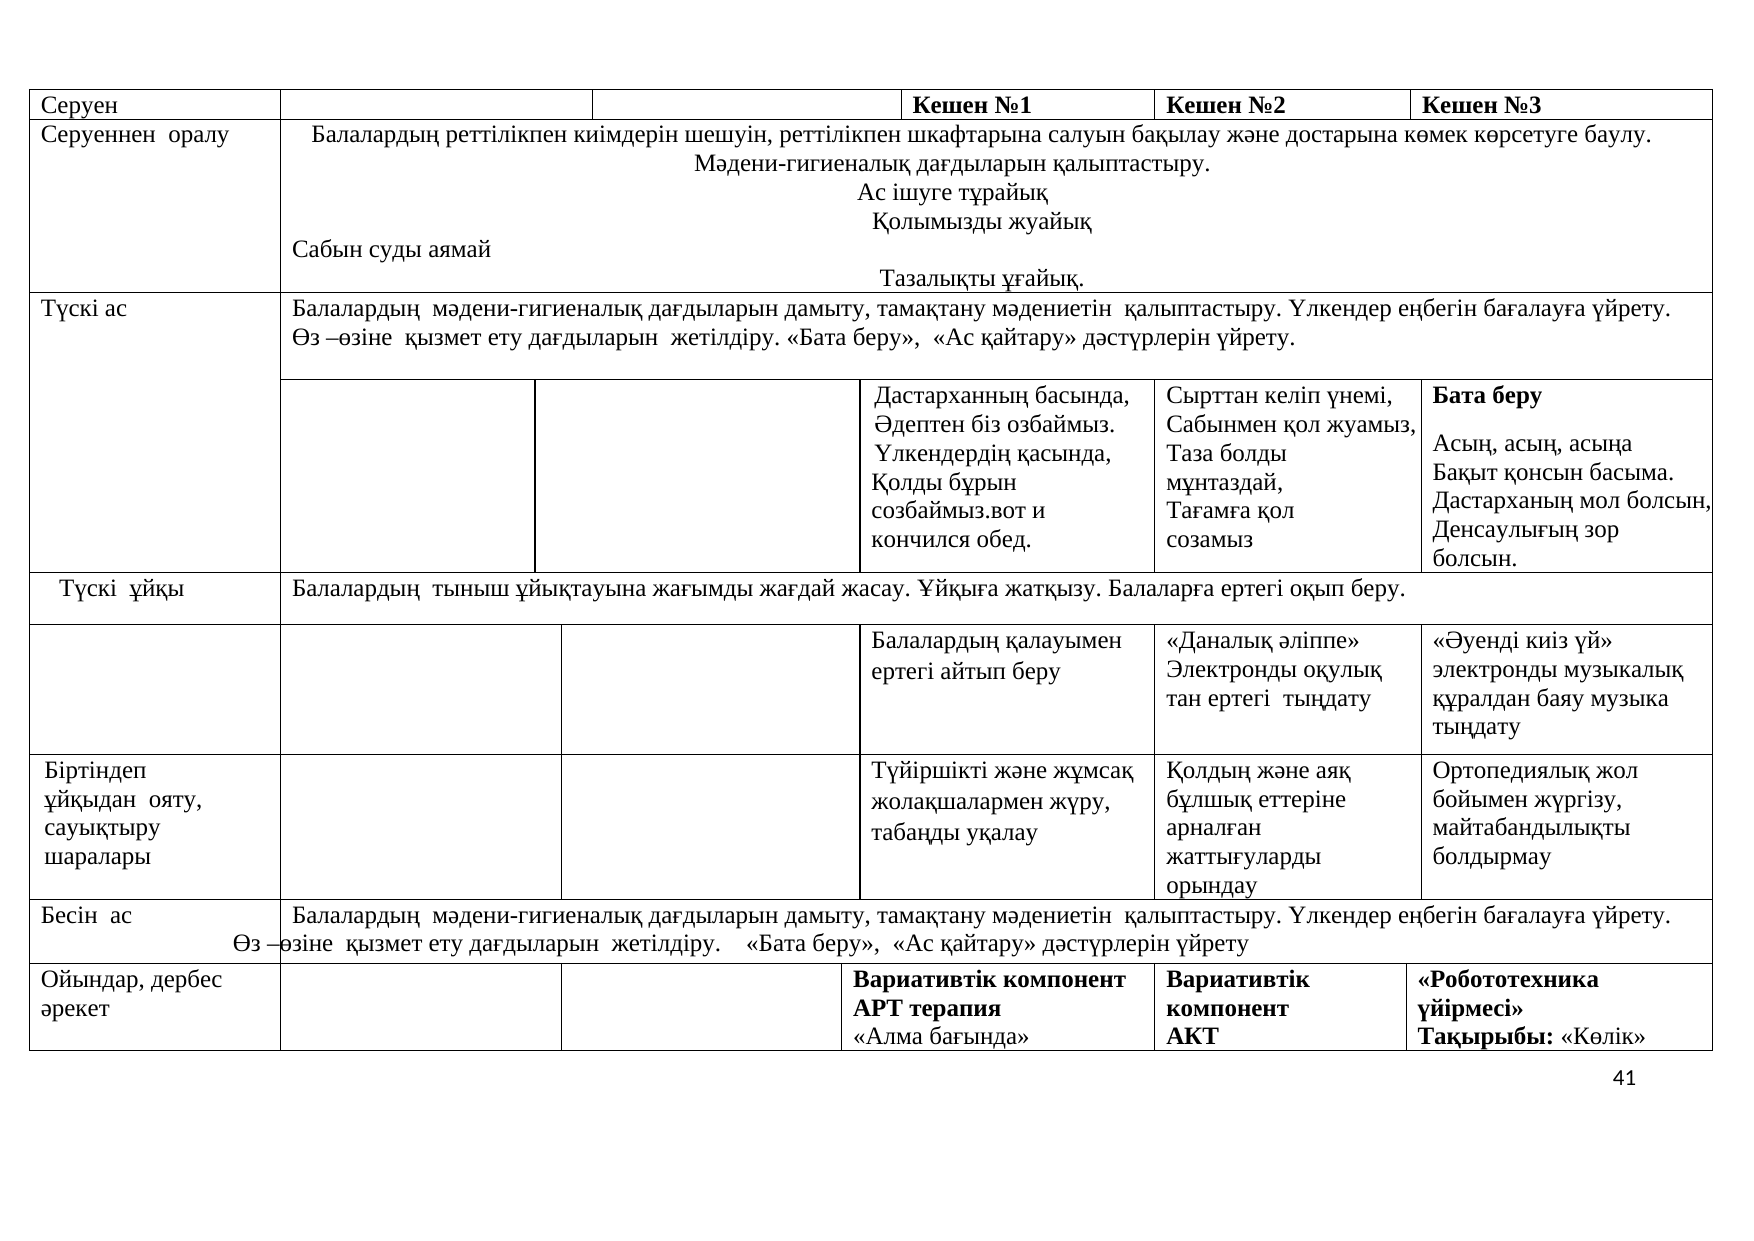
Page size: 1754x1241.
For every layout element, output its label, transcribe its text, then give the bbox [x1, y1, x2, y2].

table_cell [593, 90, 901, 118]
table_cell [1155, 964, 1406, 1050]
table_cell Бата беру Асың, асың, асыңа Бақыт қонсын басыма. Дастарханың мол болсын, Денсаулығың зор болсын. [1422, 380, 1712, 572]
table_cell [30, 964, 280, 1050]
table_cell Сырттан келіп үнемі, Сабынмен қол жуамыз, Таза болды мұнтаздай, Тағамға қол созамыз [1155, 380, 1421, 572]
table_cell Серуен [30, 90, 280, 118]
table_cell [281, 625, 561, 754]
table_cell Балалардың мәдени-гигиеналық дағдыларын дамыту, тамақтану мәдениетін қалыптастыру. Үлкендер еңбегін бағалауға үйрету. Өз –өзіне қызмет ету дағдыларын жетілдіру. «Бата беру», «Ас қайтару» дәстүрлерін үйрету. [281, 293, 1712, 379]
table_cell Біртіндеп ұйқыдан ояту, сауықтыру шаралары [30, 755, 280, 899]
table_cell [842, 964, 1154, 1050]
table_cell «Әуенді киіз үй» электронды музыкалық құралдан баяу музыка тыңдату [1422, 625, 1712, 754]
table_cell Бесін ас [30, 900, 280, 963]
table_cell [281, 90, 592, 118]
table_cell [281, 755, 561, 899]
table_cell Балалардың мәдени-гигиеналық дағдыларын дамыту, тамақтану мәдениетін қалыптастыру. Үлкендер еңбегін бағалауға үйрету. Өз –өзіне қызмет ету дағдыларын жетілдіру. «Бата беру», «Ас қайтару» дәстүрлерін үйрету [281, 900, 1712, 963]
table_cell [562, 964, 841, 1050]
table_cell [562, 625, 859, 754]
table_cell Түйіршікті және жұмсақ жолақшалармен жүру, табаңды уқалау [861, 755, 1154, 899]
table_cell Қолдың және аяқ бұлшық еттеріне арналған жаттығуларды орындау [1155, 755, 1421, 899]
table_cell Балалардың қалауымен ертегі айтып беру [861, 625, 1154, 754]
table_cell Түскі ұйқы [30, 573, 280, 624]
table_cell Ортопедиялық жол бойымен жүргізу, майтабандылықты болдырмау [1422, 755, 1712, 899]
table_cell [1407, 964, 1712, 1050]
table_cell Балалардың реттілікпен киімдерін шешуін, реттілікпен шкафтарына салуын бақылау және достарына көмек көрсетуге баулу. Мәдени-гигиеналық дағдыларын қалыптастыру. Ас ішуге тұрайық Қолымызды жуайық Сабын суды аямай Тазалықты ұғайық. [281, 120, 1712, 292]
table_cell [281, 964, 561, 1050]
table_cell Серуеннен оралу [30, 120, 280, 292]
table_cell [30, 625, 280, 754]
table_cell Балалардың тыныш ұйықтауына жағымды жағдай жасау. Ұйқыға жатқызу. Балаларға ертегі оқып беру. [281, 573, 1712, 624]
table_cell Кешен №1 [902, 90, 1154, 118]
table_cell Кешен №2 [1155, 90, 1410, 118]
table_cell Түскі ас [30, 293, 280, 572]
table_cell «Даналық әліппе» Электронды оқулық тан ертегі тыңдату [1155, 625, 1421, 754]
table_cell Кешен №3 [1411, 90, 1712, 118]
table_cell Дастарханның басында, Әдептен біз озбаймыз. Үлкендердің қасында, Қолды бұрын созбаймыз.вот и кончился обед. [861, 380, 1154, 572]
table_cell [281, 380, 534, 572]
table_cell [536, 380, 859, 572]
table_cell [562, 755, 859, 899]
